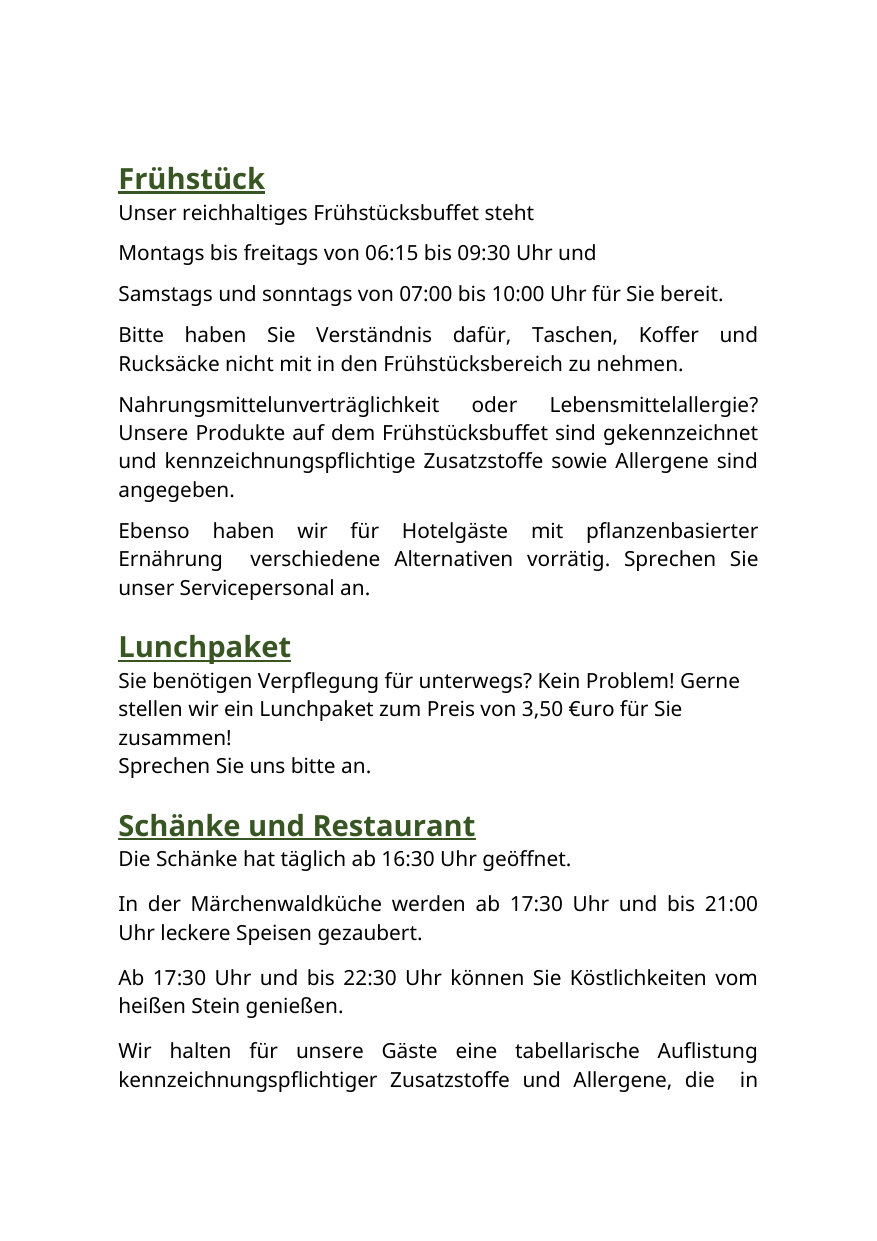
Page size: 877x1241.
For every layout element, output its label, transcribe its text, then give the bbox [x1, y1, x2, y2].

text In der Märchenwaldküche werden ab 17:30 Uhr und bis 21:00 Uhr leckere Speisen gezaubert. [118, 889, 759, 946]
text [118, 1037, 759, 1093]
text Bitte haben Sie Verständnis dafür, Taschen, Koffer und Rucksäcke nicht mit in den Frühstücksbereich zu nehmen. [118, 320, 759, 377]
text Samstags und sonntags von 07:00 bis 10:00 Uhr für Sie bereit. [118, 279, 759, 308]
text Ab 17:30 Uhr und bis 22:30 Uhr können Sie Köstlichkeiten vom heißen Stein genießen. [118, 963, 759, 1020]
text Montags bis freitags von 06:15 bis 09:30 Uhr und [118, 238, 759, 267]
text Sie benötigen Verpflegung für unterwegs? Kein Problem! Gerne stellen wir ein Lunchpaket zum Preis von 3,50 €uro für Sie zusammen! Sprechen Sie uns bitte an. [118, 666, 759, 780]
text Unser reichhaltiges Frühstücksbuffet steht [118, 198, 759, 226]
text Nahrungsmittelunverträglichkeit oder Lebensmittelallergie? Unsere Produkte auf dem Frühstücksbuffet sind gekennzeichnet und kennzeichnungspflichtige Zusatzstoffe sowie Allergene sind angegeben. [118, 390, 759, 503]
subtitle Schänke und Restaurant [118, 805, 759, 844]
subtitle Lunchpaket [118, 626, 759, 666]
subtitle Frühstück [118, 158, 759, 198]
text Die Schänke hat täglich ab 16:30 Uhr geöffnet. [118, 844, 759, 873]
text Ebenso haben wir für Hotelgäste mit pflanzenbasierter Ernährung verschiedene Alternativen vorrätig. Sprechen Sie unser Servicepersonal an. [118, 516, 759, 601]
